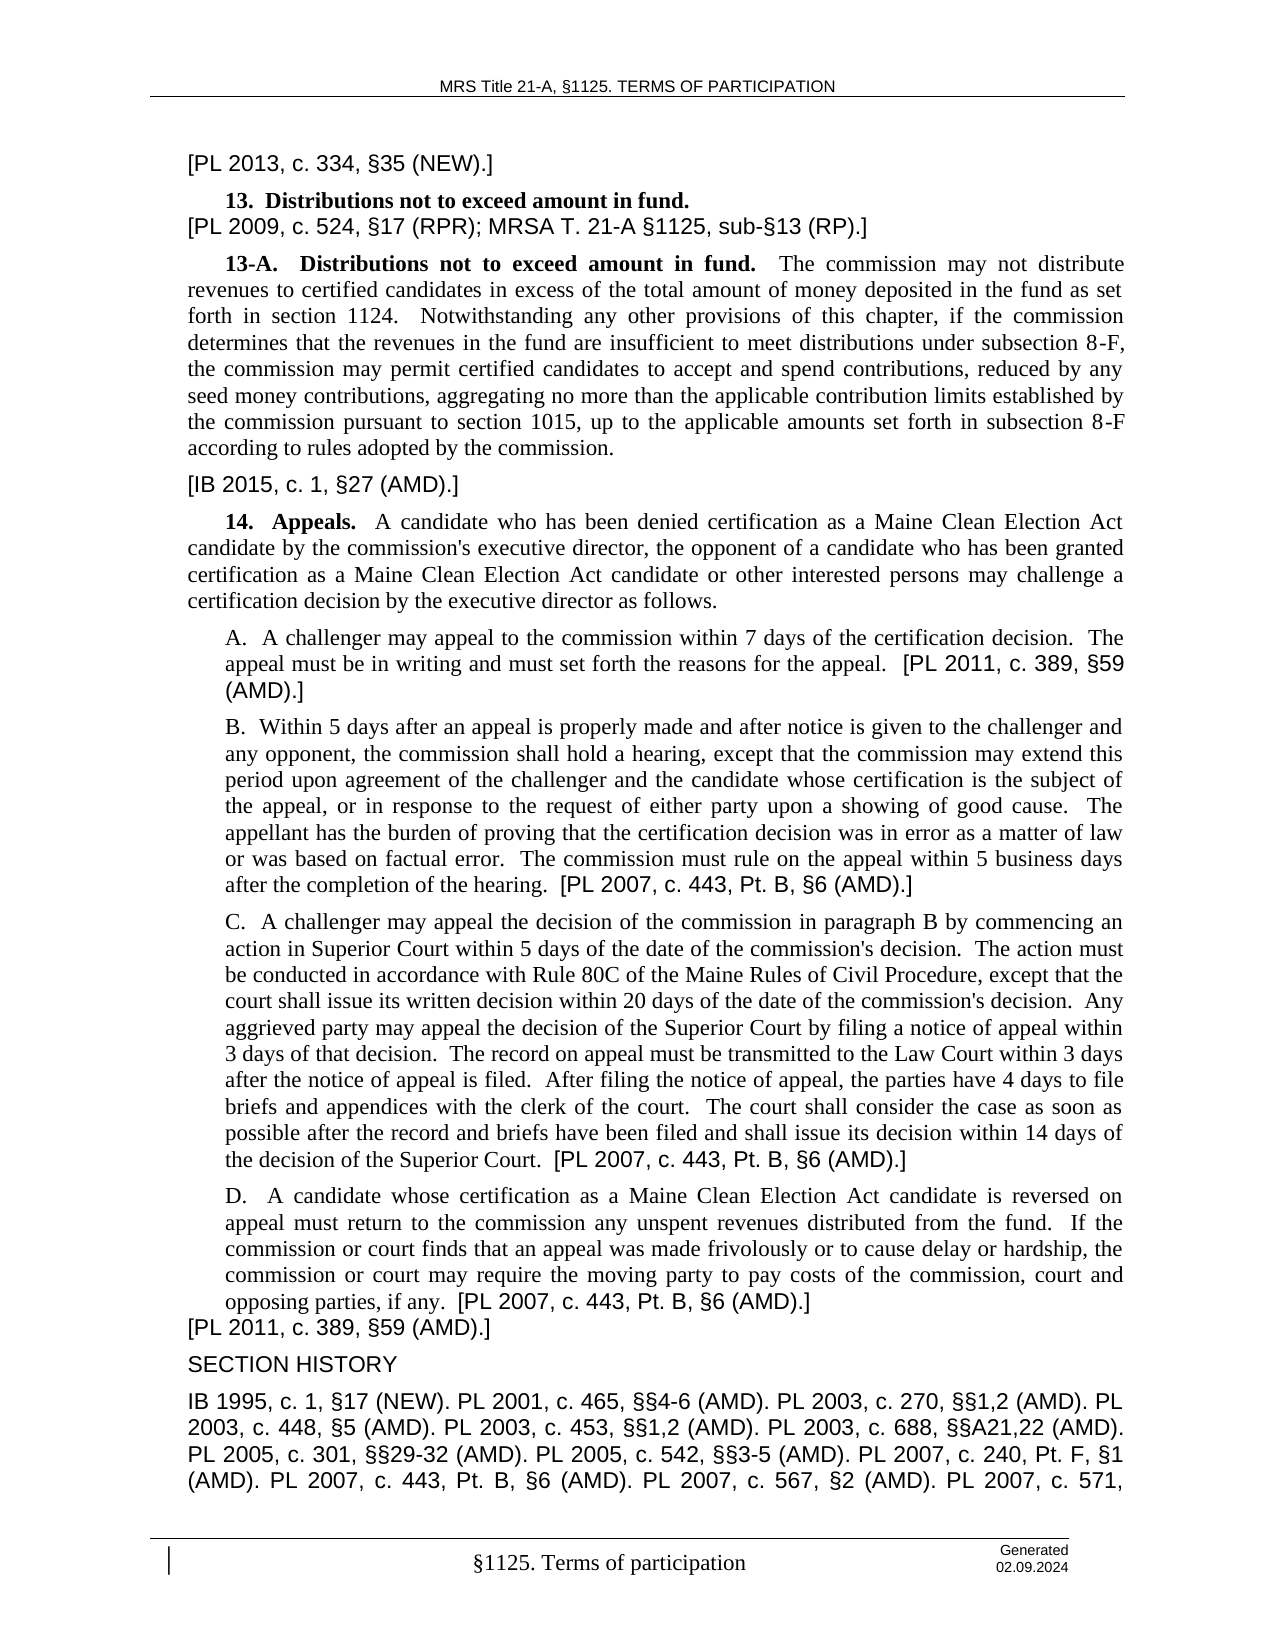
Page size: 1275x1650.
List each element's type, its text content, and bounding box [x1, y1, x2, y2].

text SECTION HISTORY [187, 1351, 1125, 1377]
text 13-A. Distributions not to exceed amount in fund. The commission may not distribute revenues to certified candidates in excess of the total amount of money deposited in the fund as set forth in section 1124. Notwithstanding any other provisions of this chapter, if the commission determines that the revenues in the fund are insufficient to meet distributions under subsection 8‑F, the commission may permit certified candidates to accept and spend contributions, reduced by any seed money contributions, aggregating no more than the applicable contribution limits established by the commission pursuant to section 1015, up to the applicable amounts set forth in subsection 8‑F according to rules adopted by the commission. [187, 250, 1125, 461]
text 13. Distributions not to exceed amount in fund. [187, 187, 1125, 213]
text [PL 2011, c. 389, §59 (AMD).] [187, 1314, 1125, 1341]
text [IB 2015, c. 1, §27 (AMD).] [187, 471, 1125, 497]
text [187, 1388, 1125, 1493]
text [PL 2013, c. 334, §35 (NEW).] [187, 150, 1125, 176]
text 14. Appeals. A candidate who has been denied certification as a Maine Clean Election Act candidate by the commission's executive director, the opponent of a candidate who has been granted certification as a Maine Clean Election Act candidate or other interested persons may challenge a certification decision by the executive director as follows. [187, 508, 1125, 613]
text B. Within 5 days after an appeal is properly made and after notice is given to the challenger and any opponent, the commission shall hold a hearing, except that the commission may extend this period upon agreement of the challenger and the candidate whose certification is the subject of the appeal, or in response to the request of either party upon a showing of good cause. The appellant has the burden of proving that the certification decision was in error as a matter of law or was based on factual error. The commission must rule on the appeal within 5 business days after the completion of the hearing. [PL 2007, c. 443, Pt. B, §6 (AMD).] [225, 713, 1125, 898]
text A. A challenger may appeal to the commission within 7 days of the certification decision. The appeal must be in writing and must set forth the reasons for the appeal. [PL 2011, c. 389, §59 (AMD).] [225, 624, 1125, 703]
text C. A challenger may appeal the decision of the commission in paragraph B by commencing an action in Superior Court within 5 days of the date of the commission's decision. The action must be conducted in accordance with Rule 80C of the Maine Rules of Civil Procedure, except that the court shall issue its written decision within 20 days of the date of the commission's decision. Any aggrieved party may appeal the decision of the Superior Court by filing a notice of appeal within 3 days of that decision. The record on appeal must be transmitted to the Law Court within 3 days after the notice of appeal is filed. After filing the notice of appeal, the parties have 4 days to file briefs and appendices with the clerk of the court. The court shall consider the case as soon as possible after the record and briefs have been filed and shall issue its decision within 14 days of the decision of the Superior Court. [PL 2007, c. 443, Pt. B, §6 (AMD).] [225, 908, 1125, 1172]
text [PL 2009, c. 524, §17 (RPR); MRSA T. 21-A §1125, sub-§13 (RP).] [187, 213, 1125, 239]
text D. A candidate whose certification as a Maine Clean Election Act candidate is reversed on appeal must return to the commission any unspent revenues distributed from the fund. If the commission or court finds that an appeal was made frivolously or to cause delay or hardship, the commission or court may require the moving party to pay costs of the commission, court and opposing parties, if any. [PL 2007, c. 443, Pt. B, §6 (AMD).] [225, 1182, 1125, 1314]
